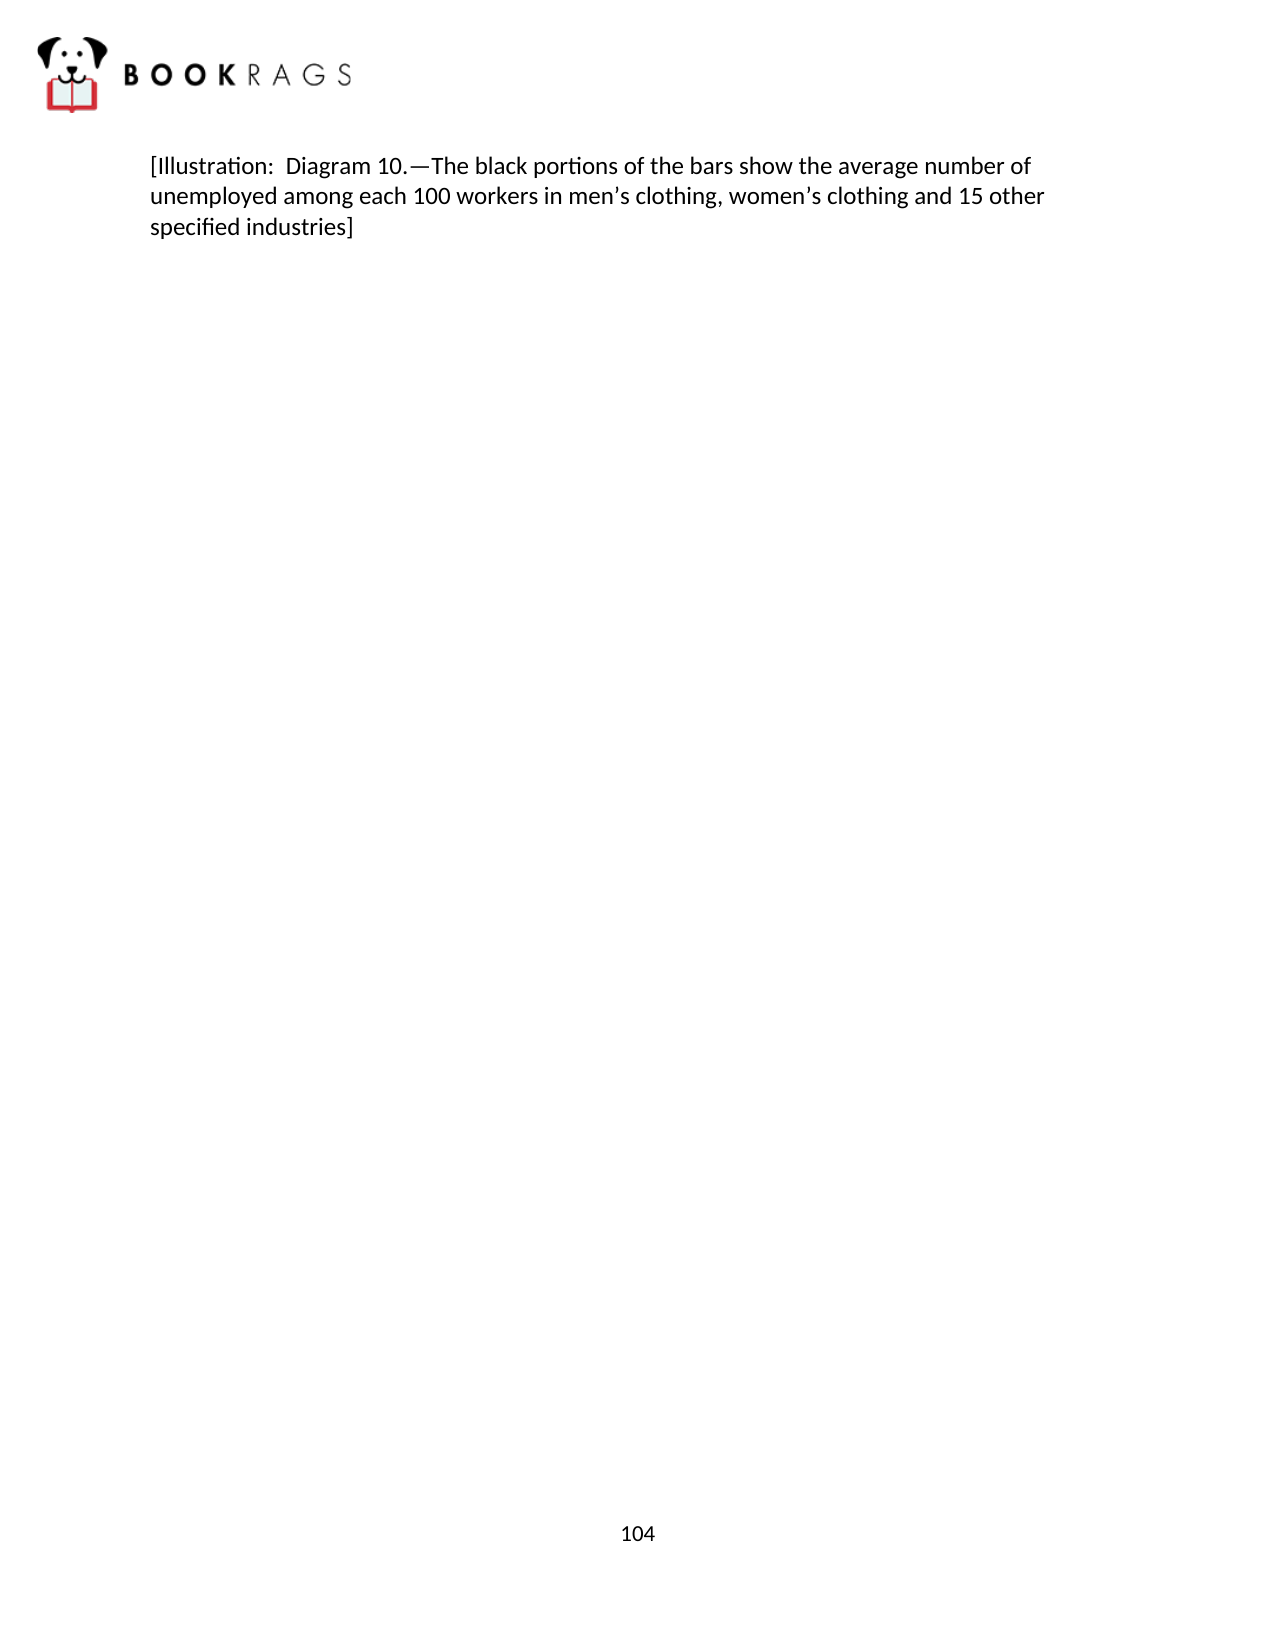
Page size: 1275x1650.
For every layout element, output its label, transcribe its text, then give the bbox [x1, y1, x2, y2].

picture [37, 37, 351, 113]
text [Illustration: Diagram 10.—­The black portions of the bars show the average number of unemployed among each 100 workers in men’s clothing, women’s clothing and 15 other specified industries] [150, 150, 1125, 242]
